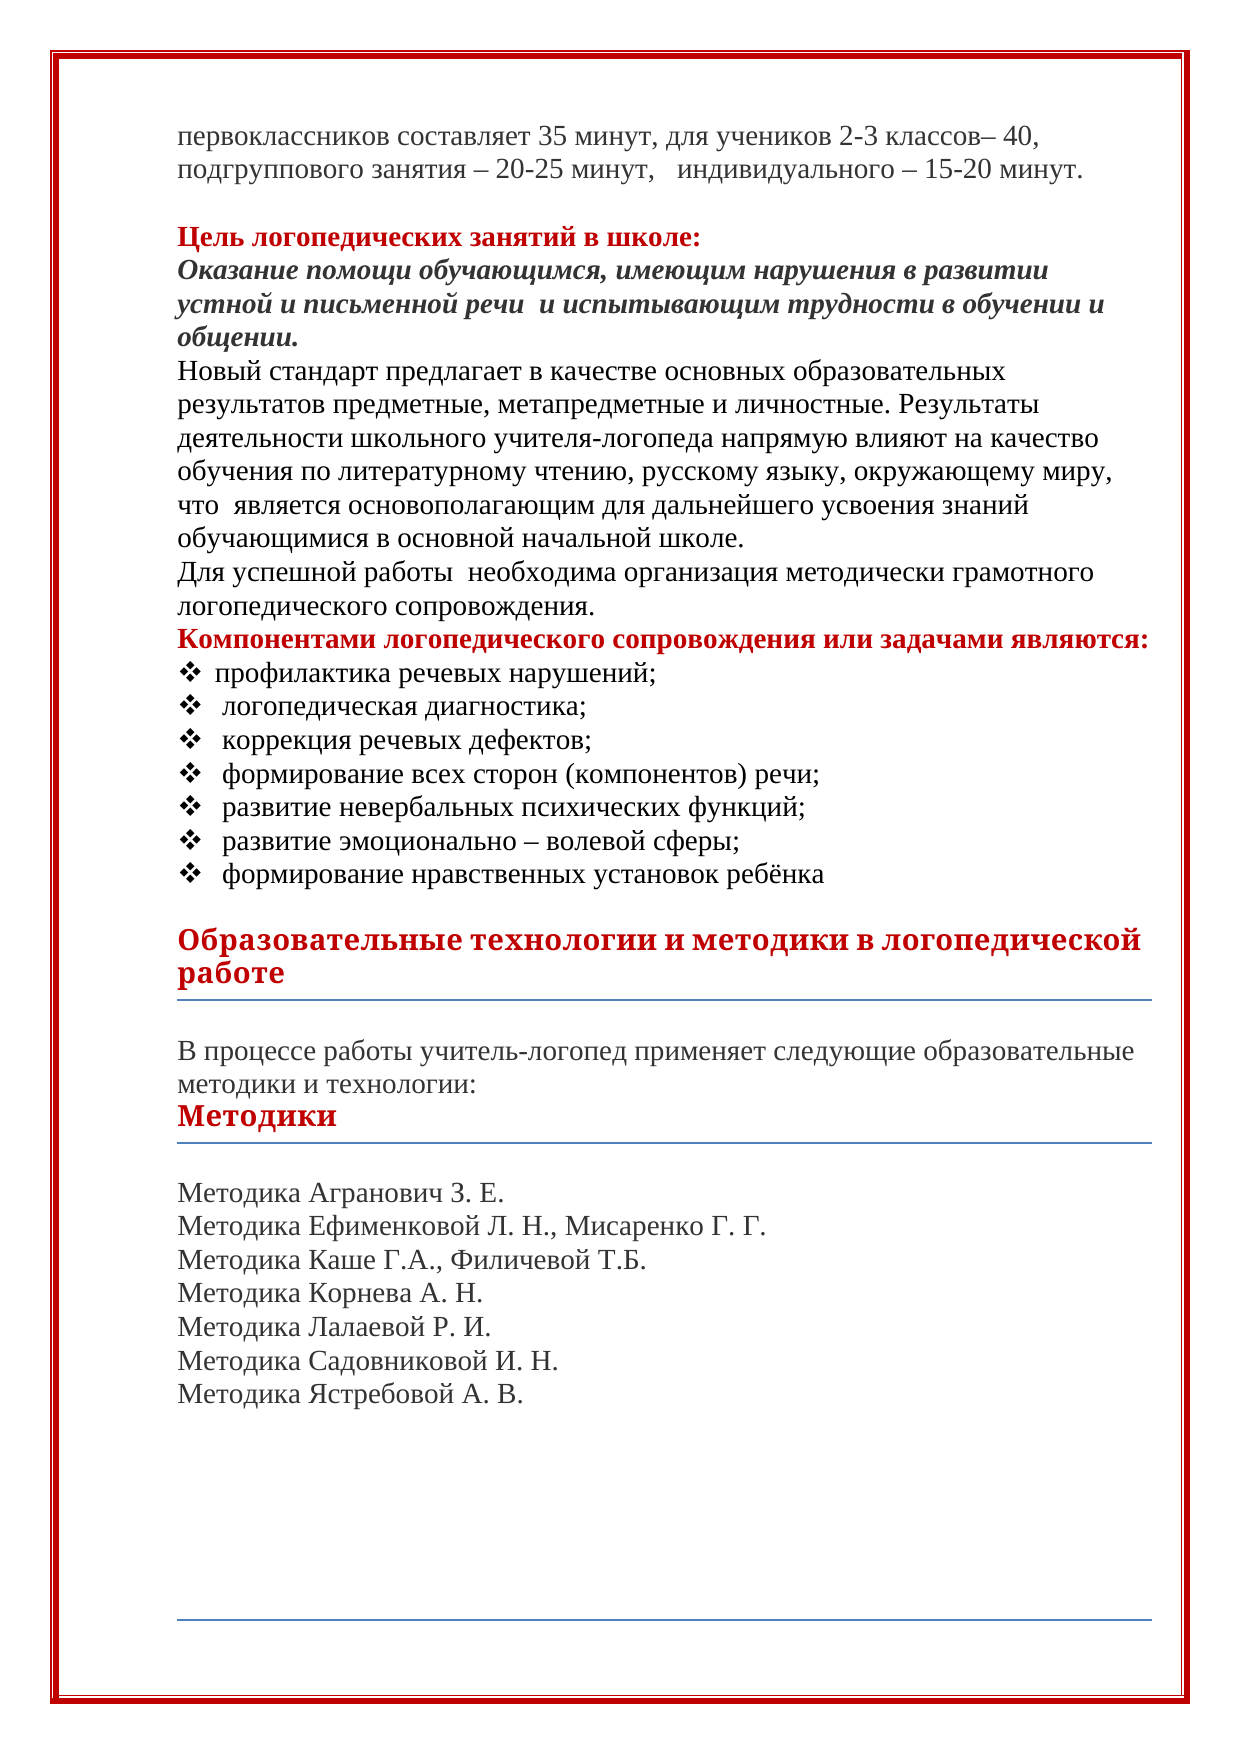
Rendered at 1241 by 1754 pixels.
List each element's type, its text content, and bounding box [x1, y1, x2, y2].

list профилактика речевых нарушений; [177, 655, 1152, 688]
text Методика Ефименковой Л. Н., Мисаренко Г. Г. [177, 1208, 1152, 1242]
title Методики [177, 1100, 1152, 1142]
text Новый стандарт предлагает в качестве основных образовательных результатов предметные, метапредметные и личностные. Результаты деятельности школьного учителя-логопеда напрямую влияют на качество обучения по литературному чтению, русскому языку, окружающему миру, что является основополагающим для дальнейшего усвоения знаний обучающимися в основной начальной школе. [177, 353, 1152, 554]
text Цель логопедических занятий в школе: [177, 219, 1152, 252]
text Оказание помощи обучающимся, имеющим нарушения в развитии устной и письменной речи и испытывающим трудности в обучении и общении. [177, 252, 1152, 353]
text Методика Каше Г.А., Филичевой Т.Б. [177, 1242, 1152, 1276]
list формирование всех сторон (компонентов) речи; [177, 756, 1152, 789]
text В процессе работы учитель-логопед применяет следующие образовательные методики и технологии: [177, 1033, 1152, 1100]
list логопедическая диагностика; [177, 688, 1152, 722]
list развитие эмоционально – волевой сферы; [177, 823, 1152, 857]
text Методика Ястребовой А. В. [177, 1376, 1152, 1410]
text Методика Агранович З. Е. [177, 1175, 1152, 1208]
text Методика Садовниковой И. Н. [177, 1343, 1152, 1376]
list развитие невербальных психических функций; [177, 789, 1152, 823]
text Для успешной работы необходима организация методически грамотного логопедического сопровождения. [177, 554, 1152, 621]
text Методика Лалаевой Р. И. [177, 1309, 1152, 1343]
list формирование нравственных установок ребёнка [177, 857, 1152, 890]
list коррекция речевых дефектов; [177, 722, 1152, 756]
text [177, 118, 1152, 185]
text Методика Корнева А. Н. [177, 1276, 1152, 1309]
title Образовательные технологии и методики в логопедической работе [177, 924, 1152, 999]
text Компонентами логопедического сопровождения или задачами являются: [177, 621, 1152, 655]
